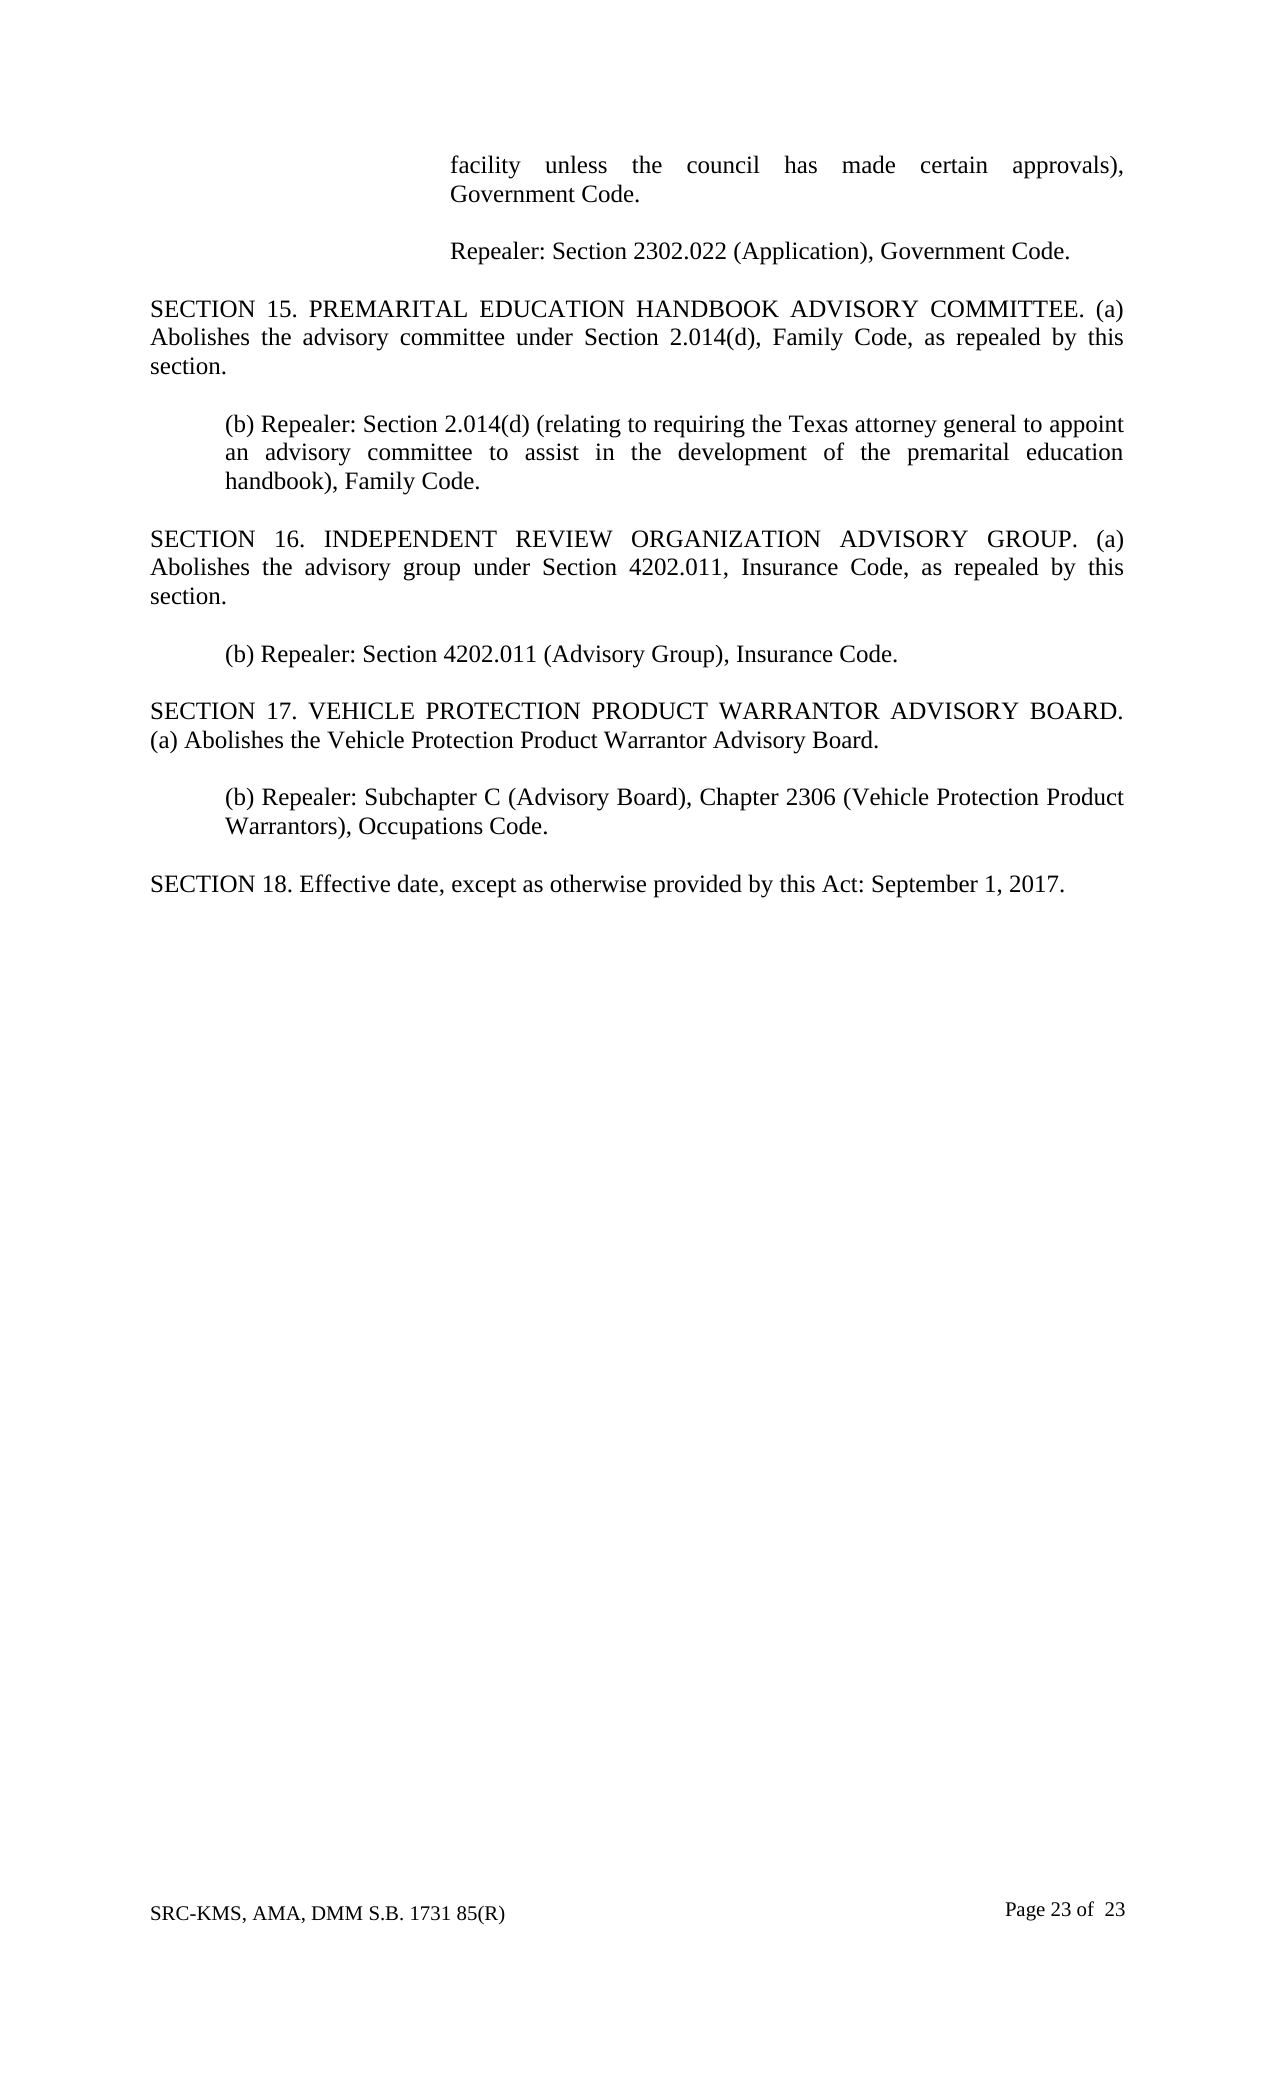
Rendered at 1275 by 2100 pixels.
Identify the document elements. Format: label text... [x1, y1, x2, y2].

text SECTION 15. PREMARITAL EDUCATION HANDBOOK ADVISORY COMMITTEE. (a) Abolishes the advisory committee under Section 2.014(d), Family Code, as repealed by this section. [150, 294, 1125, 380]
text (b) Repealer: Section 2.014(d) (relating to requiring the Texas attorney general to appoint an advisory committee to assist in the development of the premarital education handbook), Family Code. [225, 409, 1125, 495]
text SECTION 18. Effective date, except as otherwise provided by this Act: September 1, 2017. [150, 869, 1125, 897]
text (b) Repealer: Section 4202.011 (Advisory Group), Insurance Code. [225, 639, 1125, 667]
text SECTION 17. VEHICLE PROTECTION PRODUCT WARRANTOR ADVISORY BOARD. (a) Abolishes the Vehicle Protection Product Warrantor Advisory Board. [150, 696, 1125, 754]
text (b) Repealer: Subchapter C (Advisory Board), Chapter 2306 (Vehicle Protection Product Warrantors), Occupations Code. [225, 782, 1125, 840]
text SECTION 16. INDEPENDENT REVIEW ORGANIZATION ADVISORY GROUP. (a) Abolishes the advisory group under Section 4202.011, Insurance Code, as repealed by this section. [150, 524, 1125, 610]
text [450, 150, 1125, 207]
text Repealer: Section 2302.022 (Application), Government Code. [450, 236, 1125, 265]
